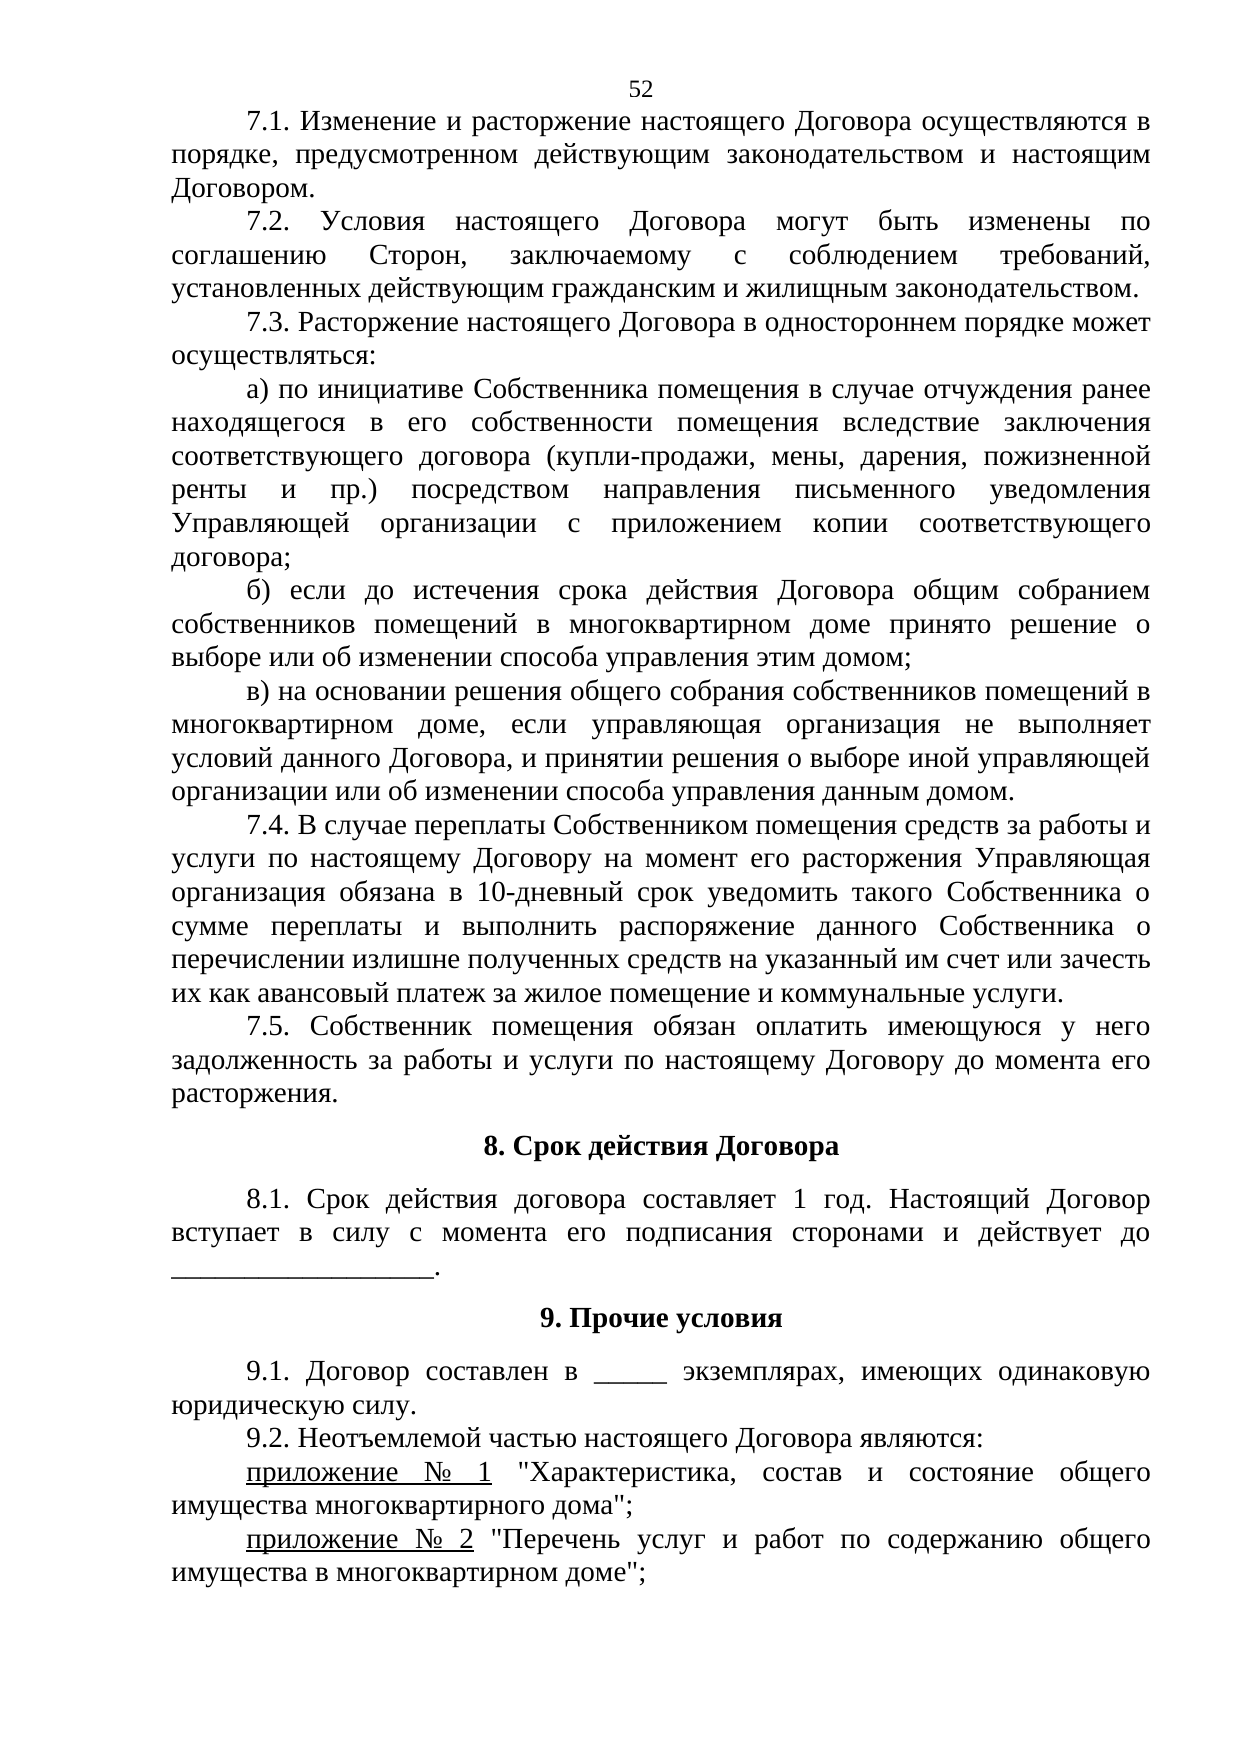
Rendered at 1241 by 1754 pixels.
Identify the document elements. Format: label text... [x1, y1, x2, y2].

text а) по инициативе Собственника помещения в случае отчуждения ранее находящегося в его собственности помещения вследствие заключения соответствующего договора (купли-продажи, мены, дарения, пожизненной ренты и пр.) посредством направления письменного уведомления Управляющей организации с приложением копии соответствующего договора; [171, 371, 1152, 572]
text б) если до истечения срока действия Договора общим собранием собственников помещений в многоквартирном доме принято решение о выборе или об изменении способа управления этим домом; [171, 572, 1152, 673]
text 7.1. Изменение и расторжение настоящего Договора осуществляются в порядке, предусмотренном действующим законодательством и настоящим Договором. [171, 103, 1152, 203]
text в) на основании решения общего собрания собственников помещений в многоквартирном доме, если управляющая организация не выполняет условий данного Договора, и принятии решения о выборе иной управляющей организации или об изменении способа управления данным домом. [171, 673, 1152, 807]
text 7.5. Собственник помещения обязан оплатить имеющуюся у него задолженность за работы и услуги по настоящему Договору до момента его расторжения. [171, 1008, 1152, 1109]
text 7.3. Расторжение настоящего Договора в одностороннем порядке может осуществляться: [171, 304, 1152, 371]
text 9. Прочие условия [171, 1301, 1152, 1334]
text 8.1. Срок действия договора составляет 1 год. Настоящий Договор вступает в силу с момента его подписания сторонами и действует до __________________. [171, 1181, 1152, 1281]
text 8. Срок действия Договора [171, 1128, 1152, 1162]
text приложение № 2 "Перечень услуг и работ по содержанию общего имущества в многоквартирном доме"; [171, 1521, 1152, 1588]
text 9.2. Неотъемлемой частью настоящего Договора являются: [171, 1420, 1152, 1454]
text 7.2. Условия настоящего Договора могут быть изменены по соглашению Сторон, заключаемому с соблюдением требований, установленных действующим гражданским и жилищным законодательством. [171, 203, 1152, 304]
text приложение № 1 "Характеристика, состав и состояние общего имущества многоквартирного дома"; [171, 1454, 1152, 1521]
text 7.4. В случае переплаты Собственником помещения средств за работы и услуги по настоящему Договору на момент его расторжения Управляющая организация обязана в 10-дневный срок уведомить такого Собственника о сумме переплаты и выполнить распоряжение данного Собственника о перечислении излишне полученных средств на указанный им счет или зачесть их как авансовый платеж за жилое помещение и коммунальные услуги. [171, 807, 1152, 1008]
text 9.1. Договор составлен в _____ экземплярах, имеющих одинаковую юридическую силу. [171, 1353, 1152, 1420]
